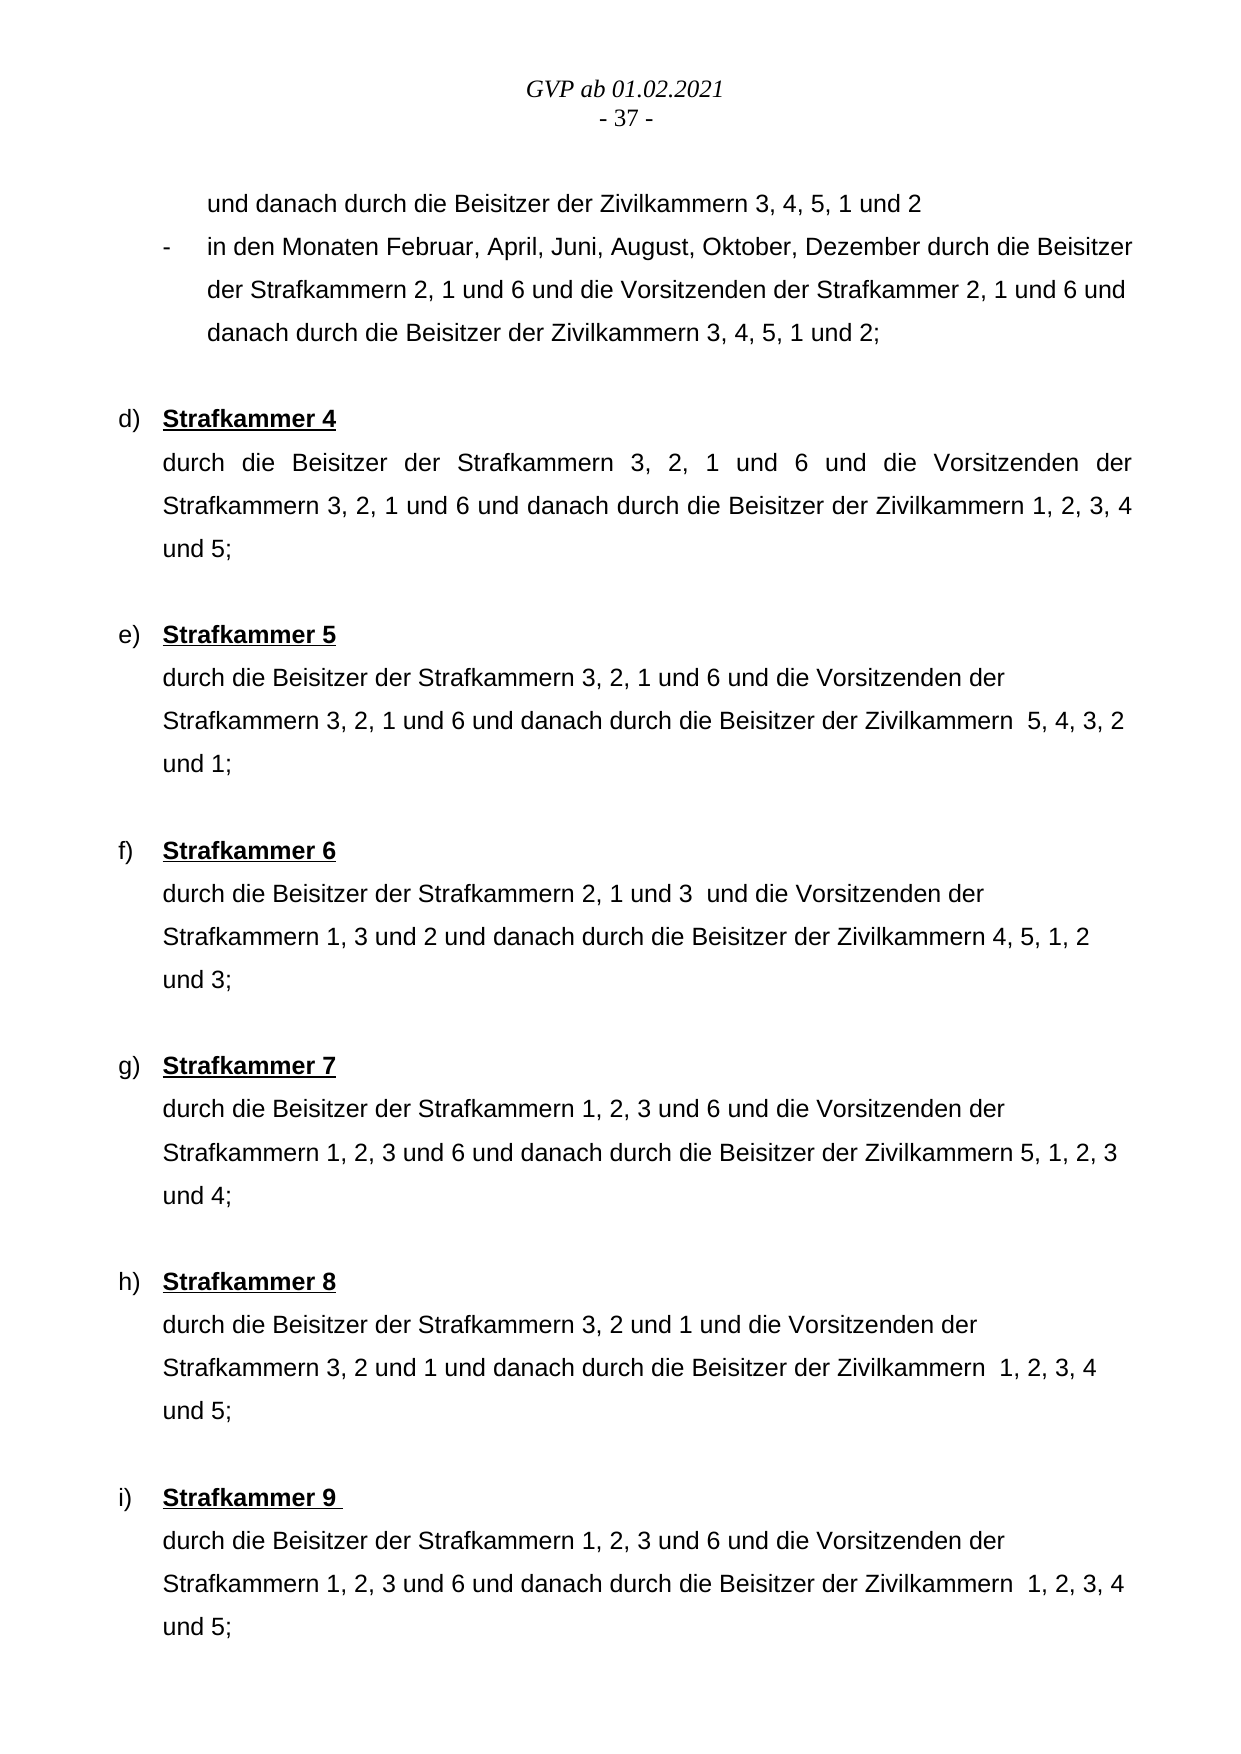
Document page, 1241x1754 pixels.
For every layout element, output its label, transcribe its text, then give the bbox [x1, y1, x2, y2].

text durch die Beisitzer der Strafkammern 3, 2, 1 und 6 und die Vorsitzenden der Strafkammern 3, 2, 1 und 6 und danach durch die Beisitzer der Zivilkammern 5, 4, 3, 2 und 1; [118, 663, 1134, 778]
text g) Strafkammer 7 [118, 1051, 1134, 1080]
text d) Strafkammer 4 [118, 404, 1134, 433]
text - in den Monaten Februar, April, Juni, August, Oktober, Dezember durch die Beisitzer der Strafkammern 2, 1 und 6 und die Vorsitzenden der Strafkammer 2, 1 und 6 und danach durch die Beisitzer der Zivilkammern 3, 4, 5, 1 und 2; [162, 232, 1134, 347]
text h) Strafkammer 8 [118, 1267, 1134, 1296]
text i) Strafkammer 9 [118, 1483, 1134, 1511]
text e) Strafkammer 5 [118, 620, 1134, 649]
text und danach durch die Beisitzer der Zivilkammern 3, 4, 5, 1 und 2 [162, 189, 1134, 218]
text durch die Beisitzer der Strafkammern 3, 2 und 1 und die Vorsitzenden der Strafkammern 3, 2 und 1 und danach durch die Beisitzer der Zivilkammern 1, 2, 3, 4 und 5; [118, 1310, 1134, 1425]
text durch die Beisitzer der Strafkammern 2, 1 und 3 und die Vorsitzenden der Strafkammern 1, 3 und 2 und danach durch die Beisitzer der Zivilkammern 4, 5, 1, 2 und 3; [118, 879, 1134, 994]
text durch die Beisitzer der Strafkammern 1, 2, 3 und 6 und die Vorsitzenden der Strafkammern 1, 2, 3 und 6 und danach durch die Beisitzer der Zivilkammern 1, 2, 3, 4 und 5; [118, 1526, 1134, 1641]
text durch die Beisitzer der Strafkammern 3, 2, 1 und 6 und die Vorsitzenden der Strafkammern 3, 2, 1 und 6 und danach durch die Beisitzer der Zivilkammern 1, 2, 3, 4 und 5; [118, 448, 1134, 563]
text durch die Beisitzer der Strafkammern 1, 2, 3 und 6 und die Vorsitzenden der Strafkammern 1, 2, 3 und 6 und danach durch die Beisitzer der Zivilkammern 5, 1, 2, 3 und 4; [118, 1094, 1134, 1209]
text f) Strafkammer 6 [118, 836, 1134, 864]
